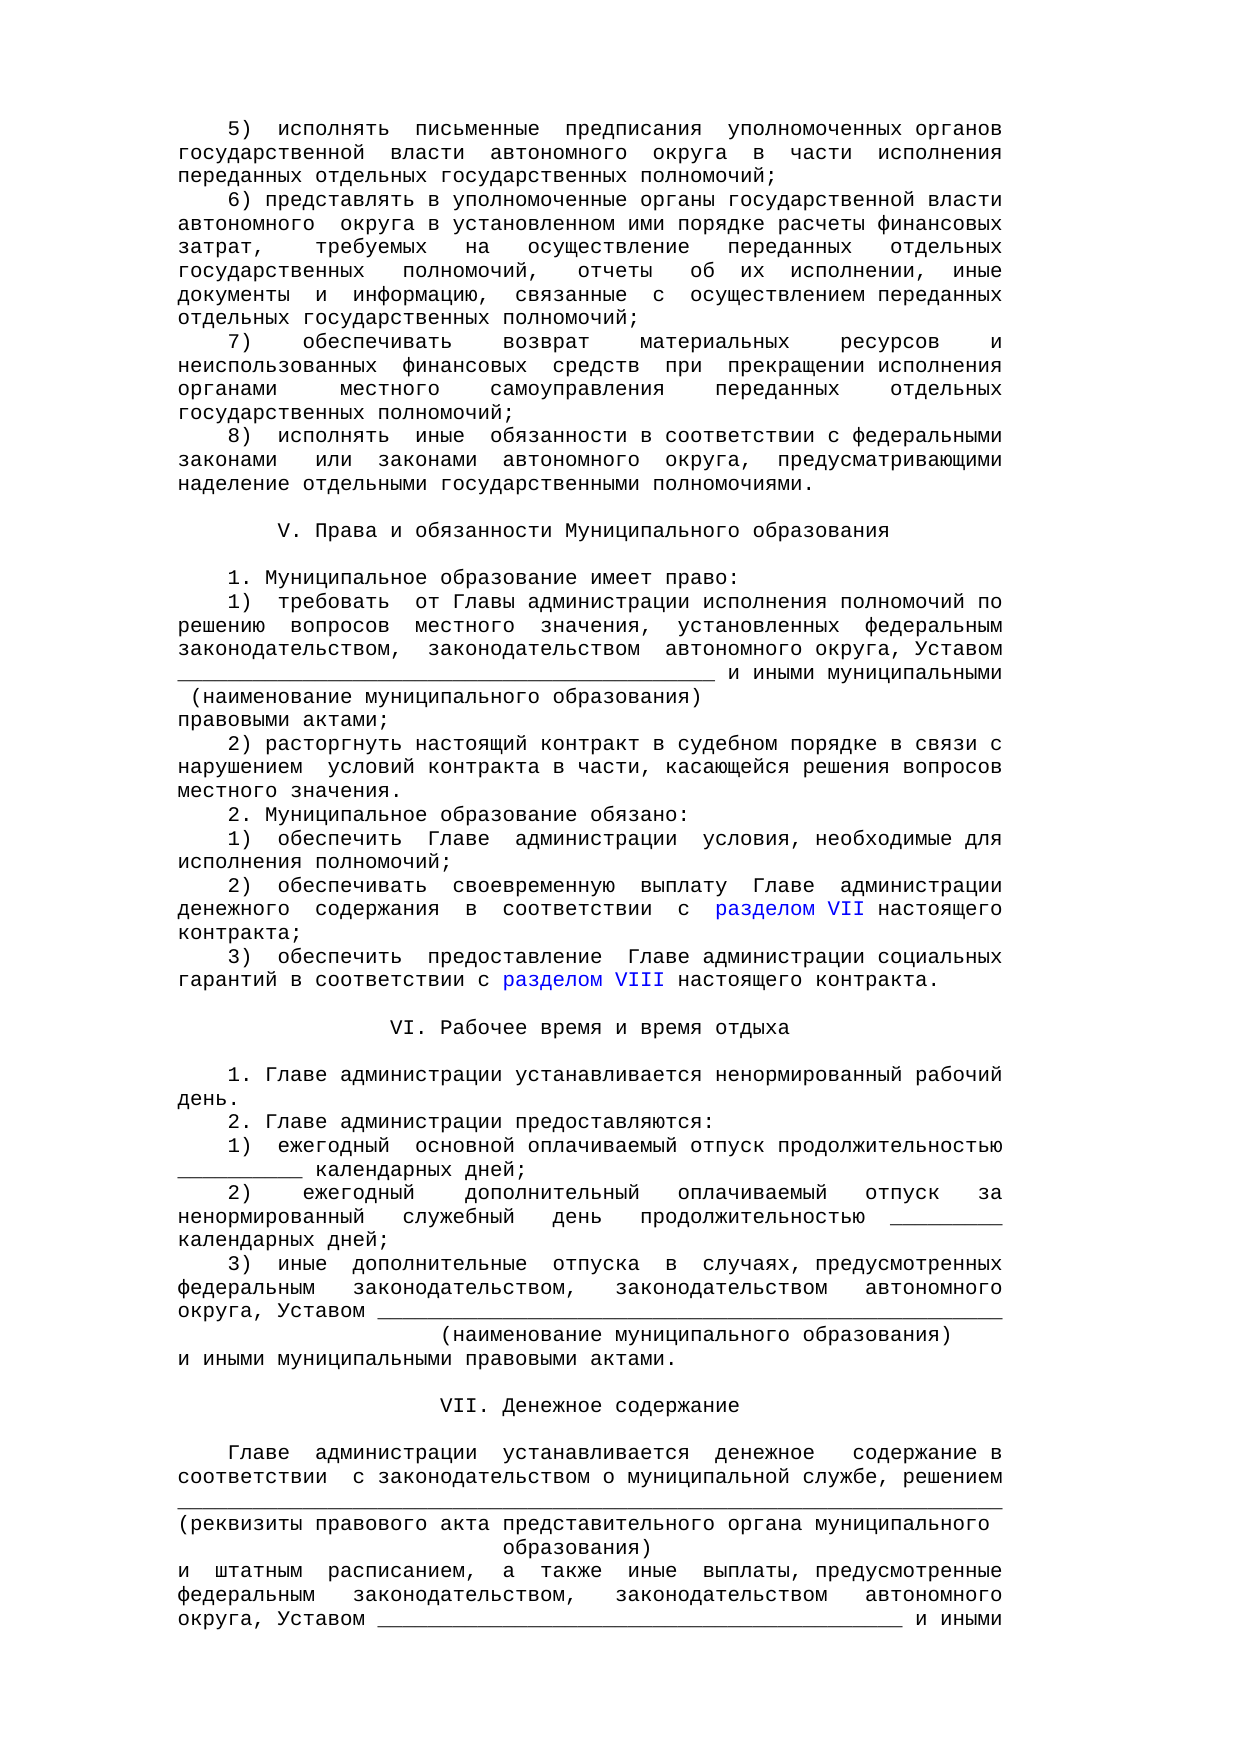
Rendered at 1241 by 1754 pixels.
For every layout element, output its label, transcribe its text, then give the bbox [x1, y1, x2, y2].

text автономного округа в установленном ими порядке расчеты финансовых [177, 213, 1152, 236]
text федеральным законодательством, законодательством автономного [177, 1584, 1152, 1608]
text и штатным расписанием, а также иные выплаты, предусмотренные [177, 1561, 1152, 1584]
text 2) обеспечивать своевременную выплату Главе администрации [177, 875, 1152, 898]
text 1) ежегодный основной оплачиваемый отпуск продолжительностью [177, 1135, 1152, 1158]
text 3) иные дополнительные отпуска в случаях, предусмотренных [177, 1253, 1152, 1277]
text 7) обеспечивать возврат материальных ресурсов и [177, 331, 1152, 354]
text контракта; [177, 922, 1152, 946]
text образования) [177, 1537, 1152, 1561]
text 2) ежегодный дополнительный оплачиваемый отпуск за [177, 1182, 1152, 1206]
text ненормированный служебный день продолжительностью _________ [177, 1206, 1152, 1229]
text местного значения. [177, 780, 1152, 804]
text неиспользованных финансовых средств при прекращении исполнения [177, 354, 1152, 378]
text 2. Муниципальное образование обязано: [177, 804, 1152, 827]
text 5) исполнять письменные предписания уполномоченных органов [177, 118, 1152, 142]
text 2. Главе администрации предоставляются: [177, 1111, 1152, 1135]
text 3) обеспечить предоставление Главе администрации социальных [177, 946, 1152, 969]
text документы и информацию, связанные с осуществлением переданных [177, 284, 1152, 307]
text правовыми актами; [177, 709, 1152, 733]
text соответствии с законодательством о муниципальной службе, решением [177, 1466, 1152, 1489]
text федеральным законодательством, законодательством автономного [177, 1277, 1152, 1300]
text органами местного самоуправления переданных отдельных [177, 378, 1152, 402]
text (наименование муниципального образования) [177, 1324, 1152, 1348]
text VII. Денежное содержание [177, 1395, 1152, 1419]
text Главе администрации устанавливается денежное содержание в [177, 1442, 1152, 1466]
text законодательством, законодательством автономного округа, Уставом [177, 638, 1152, 662]
text решению вопросов местного значения, установленных федеральным [177, 615, 1152, 638]
text (реквизиты правового акта представительного органа муниципального [177, 1513, 1152, 1537]
text ___________________________________________ и иными муниципальными [177, 662, 1152, 686]
text 8) исполнять иные обязанности в соответствии с федеральными [177, 426, 1152, 449]
text календарных дней; [177, 1229, 1152, 1253]
text и иными муниципальными правовыми актами. [177, 1348, 1152, 1371]
text затрат, требуемых на осуществление переданных отдельных [177, 236, 1152, 260]
text VI. Рабочее время и время отдыха [177, 1017, 1152, 1040]
text день. [177, 1088, 1152, 1111]
text округа, Уставом __________________________________________ и иными [177, 1608, 1152, 1631]
text __________________________________________________________________ [177, 1489, 1152, 1513]
text государственной власти автономного округа в части исполнения [177, 142, 1152, 165]
text государственных полномочий; [177, 402, 1152, 426]
text 1. Главе администрации устанавливается ненормированный рабочий [177, 1064, 1152, 1088]
text законами или законами автономного округа, предусматривающими [177, 449, 1152, 473]
text отдельных государственных полномочий; [177, 307, 1152, 331]
text 6) представлять в уполномоченные органы государственной власти [177, 189, 1152, 213]
text 1) обеспечить Главе администрации условия, необходимые для [177, 827, 1152, 851]
text нарушением условий контракта в части, касающейся решения вопросов [177, 757, 1152, 780]
text наделение отдельными государственными полномочиями. [177, 473, 1152, 496]
text V. Права и обязанности Муниципального образования [177, 520, 1152, 544]
text 1) требовать от Главы администрации исполнения полномочий по [177, 591, 1152, 615]
text государственных полномочий, отчеты об их исполнении, иные [177, 260, 1152, 284]
text (наименование муниципального образования) [177, 686, 1152, 709]
text 1. Муниципальное образование имеет право: [177, 567, 1152, 591]
text денежного содержания в соответствии с разделом VII настоящего [177, 898, 1152, 922]
text округа, Уставом __________________________________________________ [177, 1300, 1152, 1324]
text гарантий в соответствии с разделом VIII настоящего контракта. [177, 969, 1152, 993]
text 2) расторгнуть настоящий контракт в судебном порядке в связи с [177, 733, 1152, 757]
text __________ календарных дней; [177, 1158, 1152, 1182]
text исполнения полномочий; [177, 851, 1152, 875]
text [177, 165, 1152, 189]
